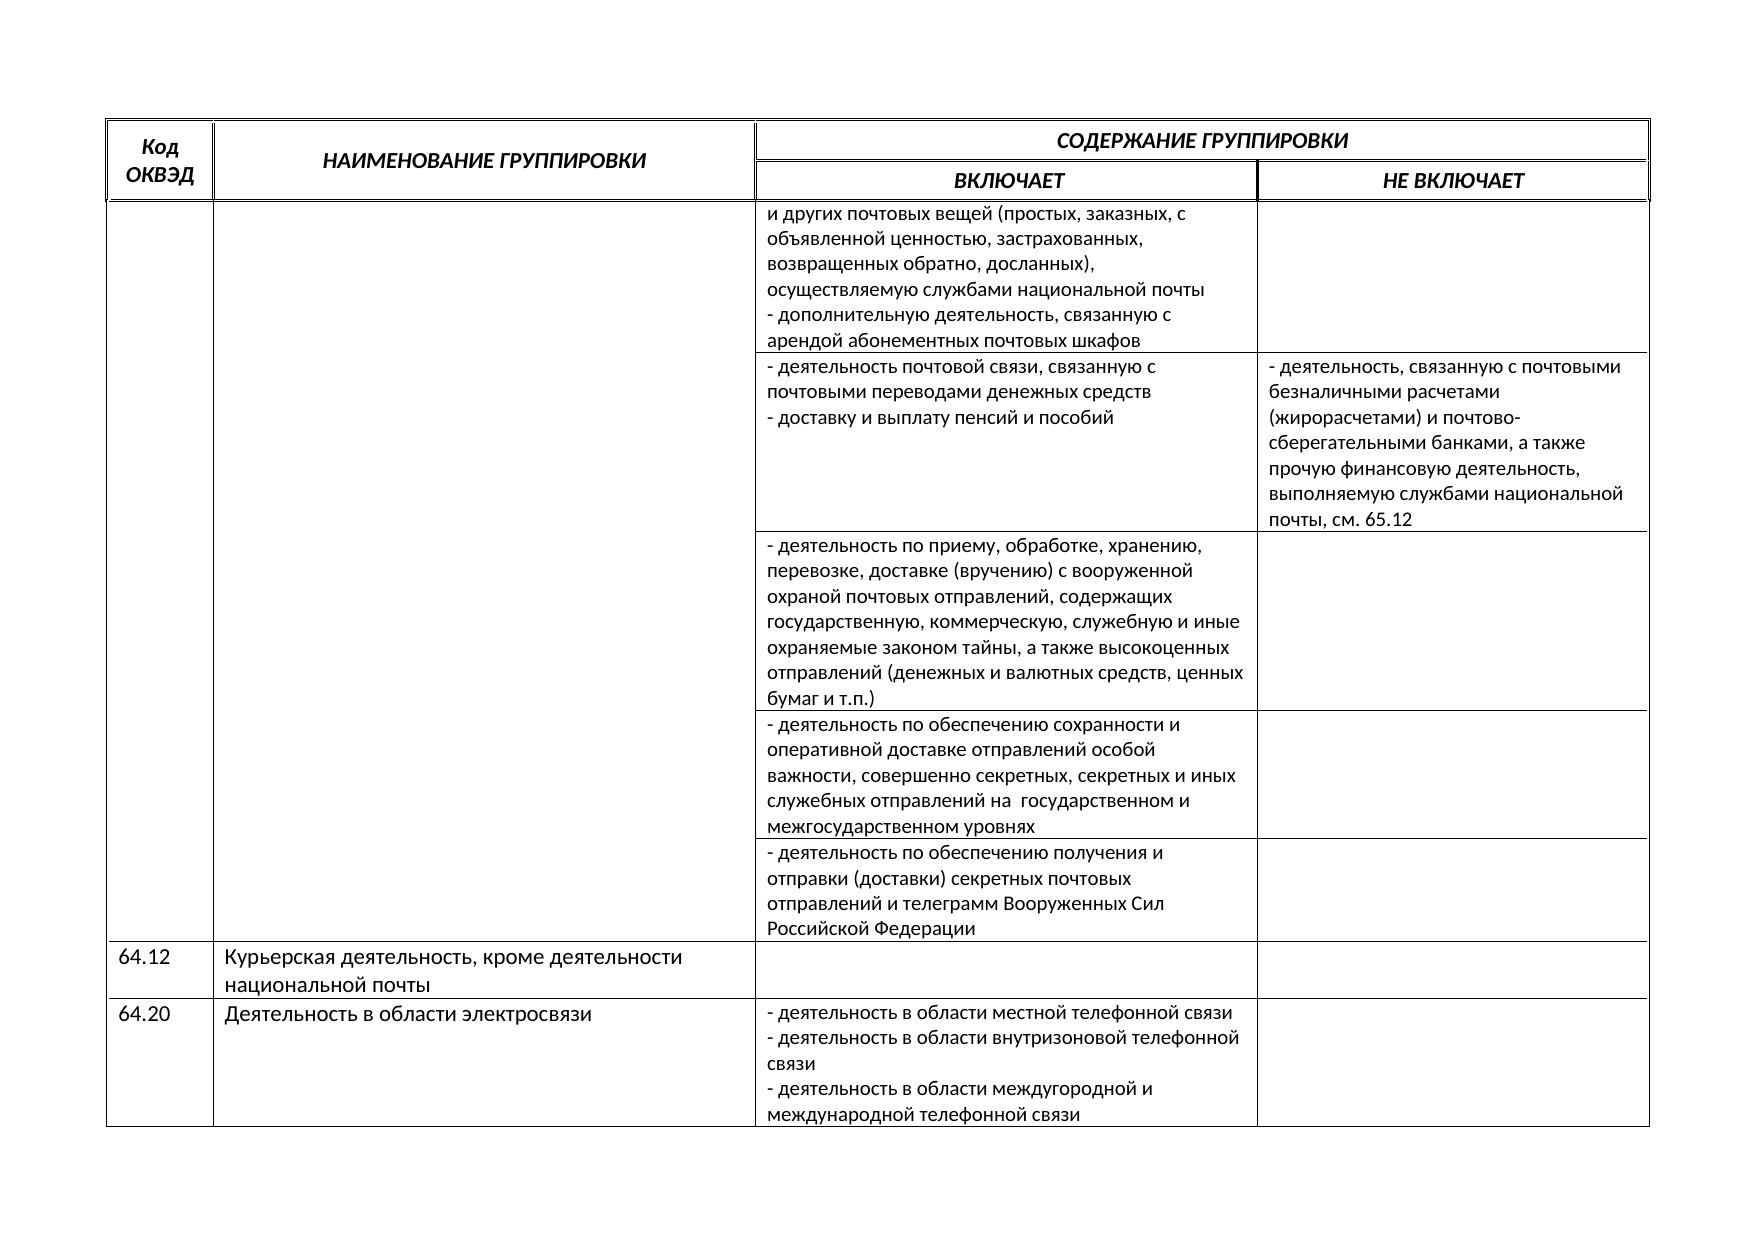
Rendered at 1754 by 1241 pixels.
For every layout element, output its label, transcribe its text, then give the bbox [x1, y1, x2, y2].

table_cell ВКЛЮЧАЕТ [757, 162, 1256, 199]
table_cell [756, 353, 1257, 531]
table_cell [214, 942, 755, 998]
table_header Код ОКВЭД [108, 121, 213, 199]
table_header НАИМЕНОВАНИЕ ГРУППИРОВКИ [213, 119, 756, 199]
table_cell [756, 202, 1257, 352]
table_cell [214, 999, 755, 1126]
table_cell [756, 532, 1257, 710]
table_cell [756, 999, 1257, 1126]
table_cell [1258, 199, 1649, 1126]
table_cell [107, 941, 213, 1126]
table_cell НЕ ВКЛЮЧАЕТ [1259, 159, 1648, 199]
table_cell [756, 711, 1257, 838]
table_header СОДЕРЖАНИЕ ГРУППИРОВКИ [756, 121, 1648, 158]
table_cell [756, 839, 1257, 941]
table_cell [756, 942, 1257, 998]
